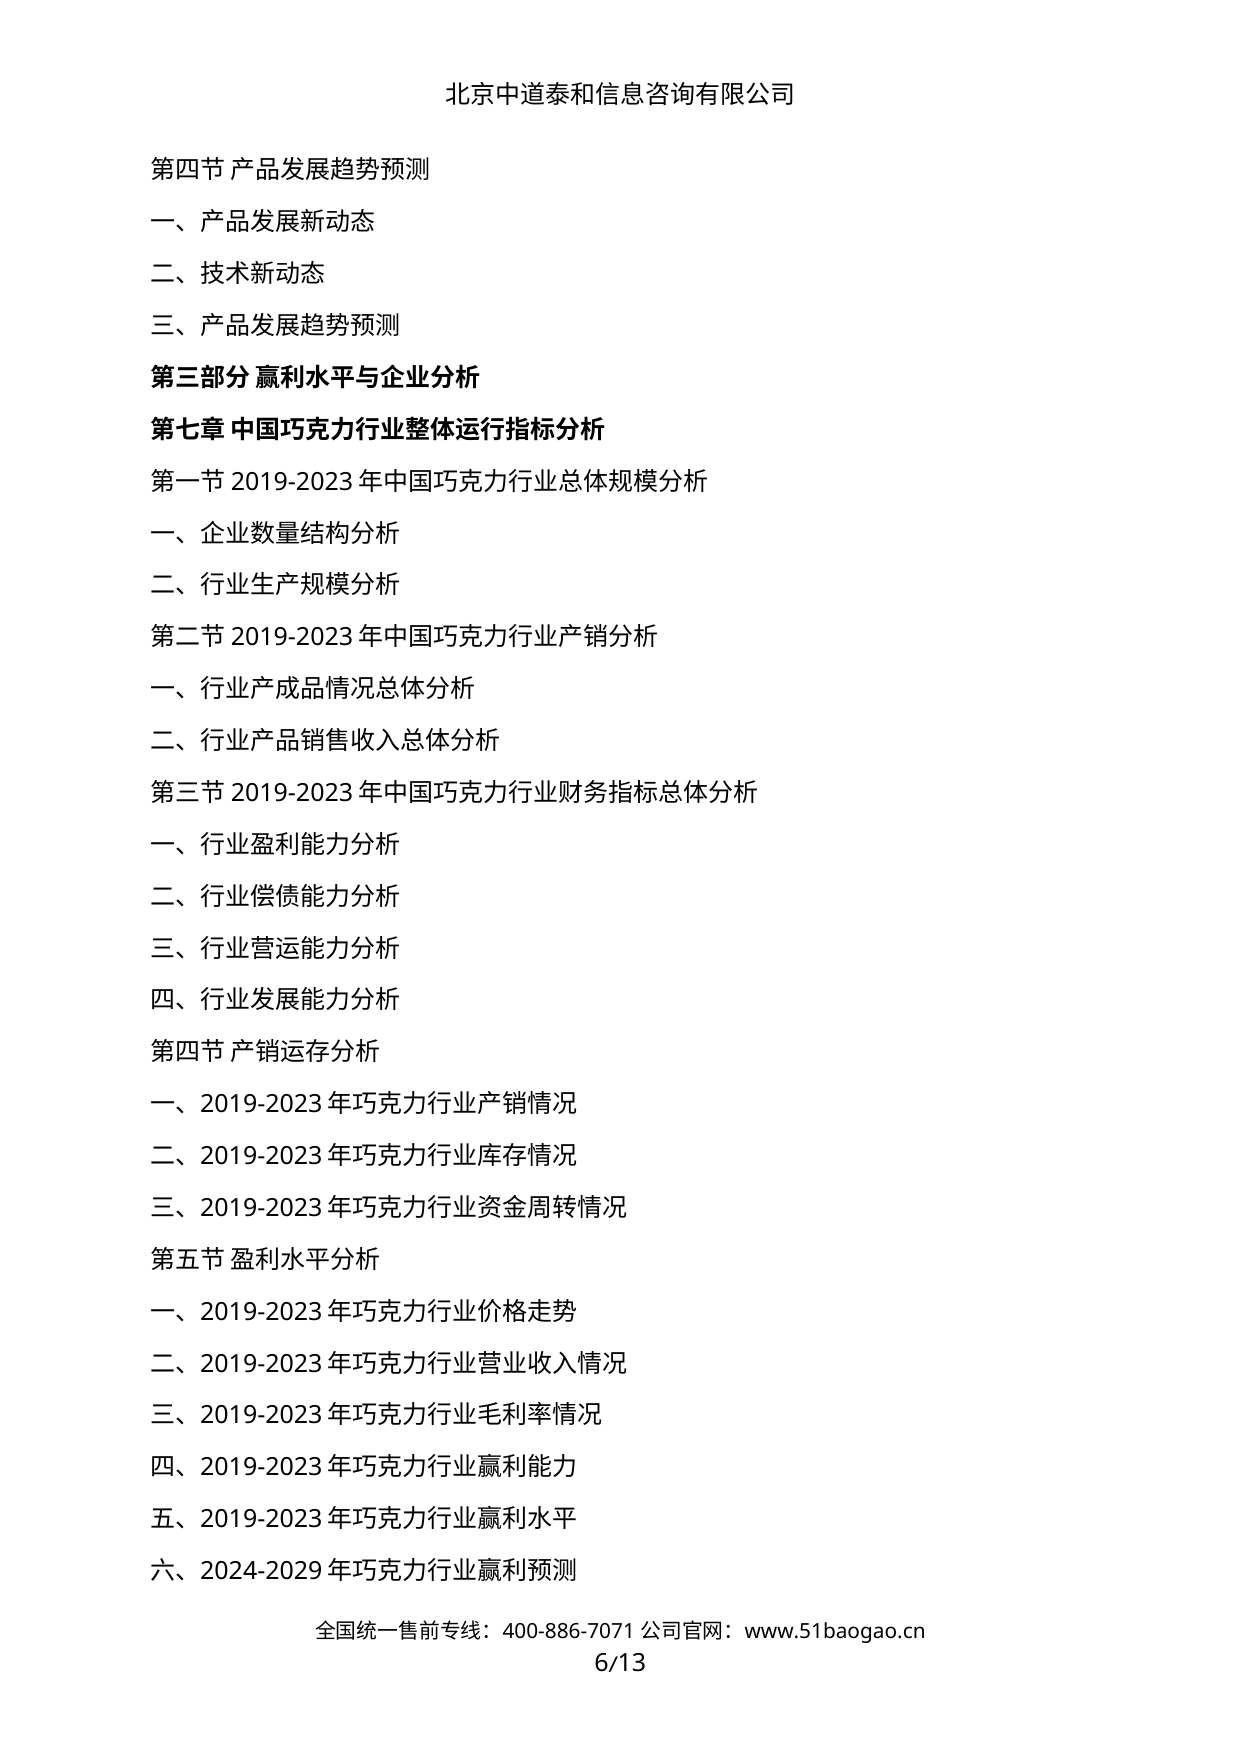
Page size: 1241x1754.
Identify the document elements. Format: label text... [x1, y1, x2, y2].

text 四、2019-2023年巧克力行业赢利能力 [150, 1447, 1090, 1483]
text 二、行业生产规模分析 [150, 565, 1090, 601]
text 一、2019-2023年巧克力行业价格走势 [150, 1291, 1090, 1327]
text 一、行业盈利能力分析 [150, 824, 1090, 861]
text 三、产品发展趋势预测 [150, 306, 1090, 342]
text 第三节 2019-2023年中国巧克力行业财务指标总体分析 [150, 772, 1090, 809]
text 二、技术新动态 [150, 254, 1090, 290]
text 第七章 中国巧克力行业整体运行指标分析 [150, 409, 1090, 446]
text 一、2019-2023年巧克力行业产销情况 [150, 1084, 1090, 1120]
text 第四节 产销运存分析 [150, 1032, 1090, 1068]
text 三、2019-2023年巧克力行业资金周转情况 [150, 1187, 1090, 1224]
text 一、行业产成品情况总体分析 [150, 669, 1090, 705]
text 第四节 产品发展趋势预测 [150, 150, 1090, 186]
text 一、产品发展新动态 [150, 202, 1090, 238]
text 四、行业发展能力分析 [150, 980, 1090, 1016]
text 二、2019-2023年巧克力行业营业收入情况 [150, 1343, 1090, 1379]
text 第三部分 赢利水平与企业分析 [150, 357, 1090, 394]
text 一、企业数量结构分析 [150, 513, 1090, 549]
text 三、行业营运能力分析 [150, 928, 1090, 964]
text 三、2019-2023年巧克力行业毛利率情况 [150, 1395, 1090, 1431]
text 第一节 2019-2023年中国巧克力行业总体规模分析 [150, 461, 1090, 497]
text 二、行业产品销售收入总体分析 [150, 721, 1090, 757]
text 二、行业偿债能力分析 [150, 876, 1090, 912]
text 第二节 2019-2023年中国巧克力行业产销分析 [150, 617, 1090, 653]
text 五、2019-2023年巧克力行业赢利水平 [150, 1499, 1090, 1535]
text 六、2024-2029年巧克力行业赢利预测 [150, 1551, 1090, 1587]
text 二、2019-2023年巧克力行业库存情况 [150, 1136, 1090, 1172]
text 第五节 盈利水平分析 [150, 1239, 1090, 1276]
